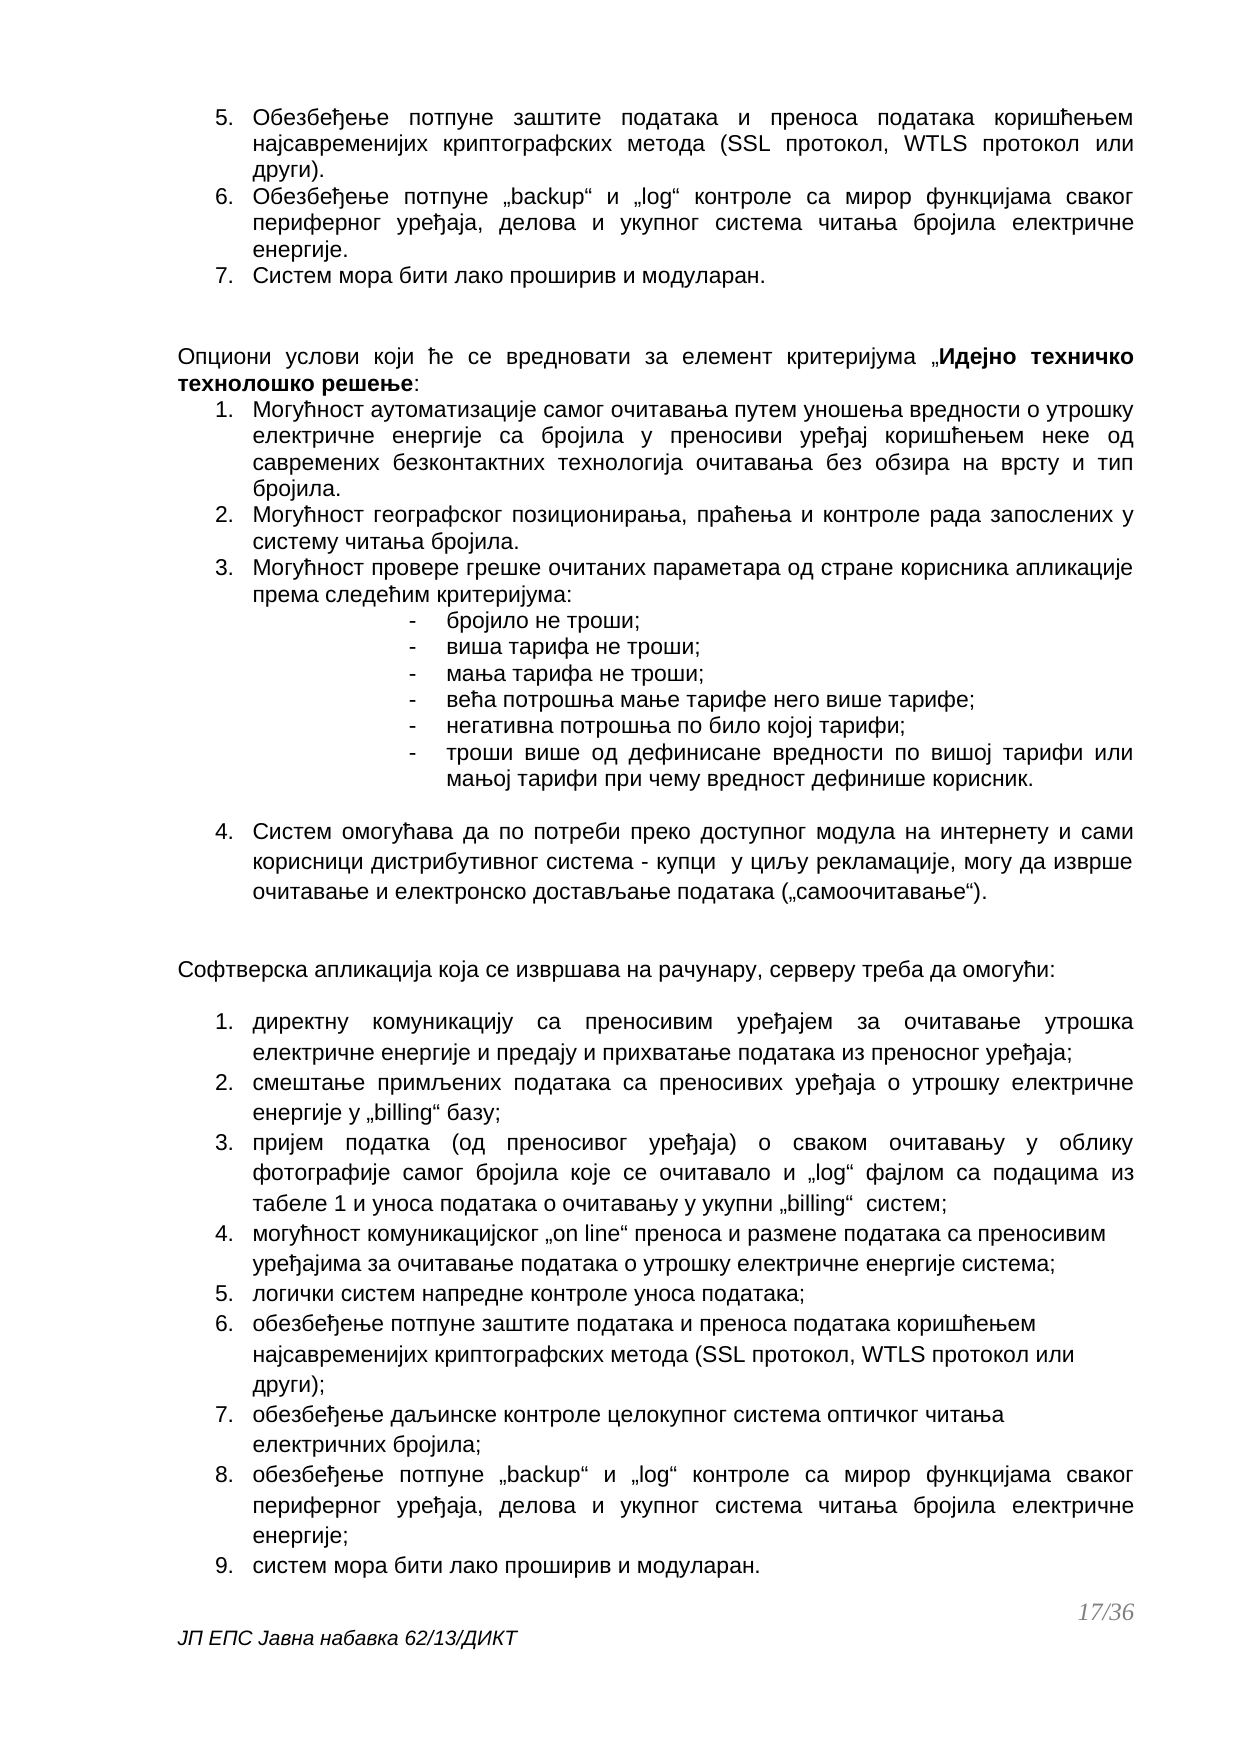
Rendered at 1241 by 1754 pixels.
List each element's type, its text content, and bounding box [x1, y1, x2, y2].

list логички систем напредне контроле уноса података; [215, 1280, 1134, 1306]
text Опциони услови који ће се вредновати за елемент критеријума „Идејно техничко технолошко решење: [177, 343, 1134, 396]
list Систем мора бити лако проширив и модуларан. [215, 262, 1134, 288]
list директну комуникацију са преносивим уређајем за очитавање утрошка електричне енергије и предају и прихватање података из преносног уређаја; [215, 1008, 1134, 1065]
list Могућност провере грешке очитаних параметара од стране корисника апликације према следећим критеријума: [215, 554, 1134, 607]
list могућност комуникацијског „on line“ преноса и размене података са преносивим уређајима за очитавање података о утрошку електричне енергије система; [215, 1220, 1134, 1276]
list обезбеђење потпуне „backup“ и „log“ контроле са мирор функцијама сваког периферног уређаја, делова и укупног система читања бројила електричне енергије; [215, 1461, 1134, 1548]
list виша тарифа не троши; [408, 633, 1134, 659]
list Систем омогућава да по потреби преко доступног модула на интернету и сами корисници дистрибутивног система - купци у циљу рекламације, могу да изврше очитавање и електронско достављање података („самоочитавање“). [215, 818, 1134, 904]
list Могућност аутоматизације самог очитавања путем уношења вредности о утрошку електричне енергије са бројила у преносиви уређај коришћењем неке од савремених безконтактних технологија очитавања без обзира на врсту и тип бројила. [215, 396, 1134, 501]
list Обезбеђење потпуне заштите података и преноса података коришћењем најсавременијих криптографских метода (SSL протокол, WTLS протокол или други). [215, 104, 1134, 183]
text Софтверска апликација која се извршава на рачунару, серверу треба да омогући: [177, 956, 1134, 982]
list систем мора бити лако проширив и модуларан. [215, 1552, 1134, 1578]
list мања тарифа не троши; [408, 659, 1134, 686]
list бројило не троши; [408, 607, 1134, 633]
list обезбеђење потпуне заштите података и преноса података коришћењем најсавременијих криптографских метода (SSL протокол, WTLS протокол или други); [215, 1310, 1134, 1397]
list смештање примљених података са преносивих уређаја о утрошку електричне енергије у „billing“ базу; [215, 1069, 1134, 1125]
list Могућност географског позиционирања, праћења и контроле рада запослених у систему читања бројила. [215, 501, 1134, 554]
list пријем податка (од преносивог уређаја) о сваком очитавању у облику фотографије самог бројила које се очитавало и „log“ фајлом са подацима из табеле 1 и уноса података о очитавању у укупни „billing“ систем; [215, 1129, 1134, 1216]
list већа потрошња мање тарифе него више тарифе; [408, 686, 1134, 712]
list Обезбеђење потпуне „backup“ и „log“ контроле са мирор функцијама сваког периферног уређаја, делова и укупног система читања бројила електричне енергије. [215, 183, 1134, 262]
list негативна потрошња по било којој тарифи; [408, 712, 1134, 739]
list обезбеђење даљинске контроле целокупног система оптичког читања електричних бројила; [215, 1401, 1134, 1457]
list троши више од дефинисане вредности по вишој тарифи или мањој тарифи при чему вредност дефинише корисник. [408, 739, 1134, 791]
